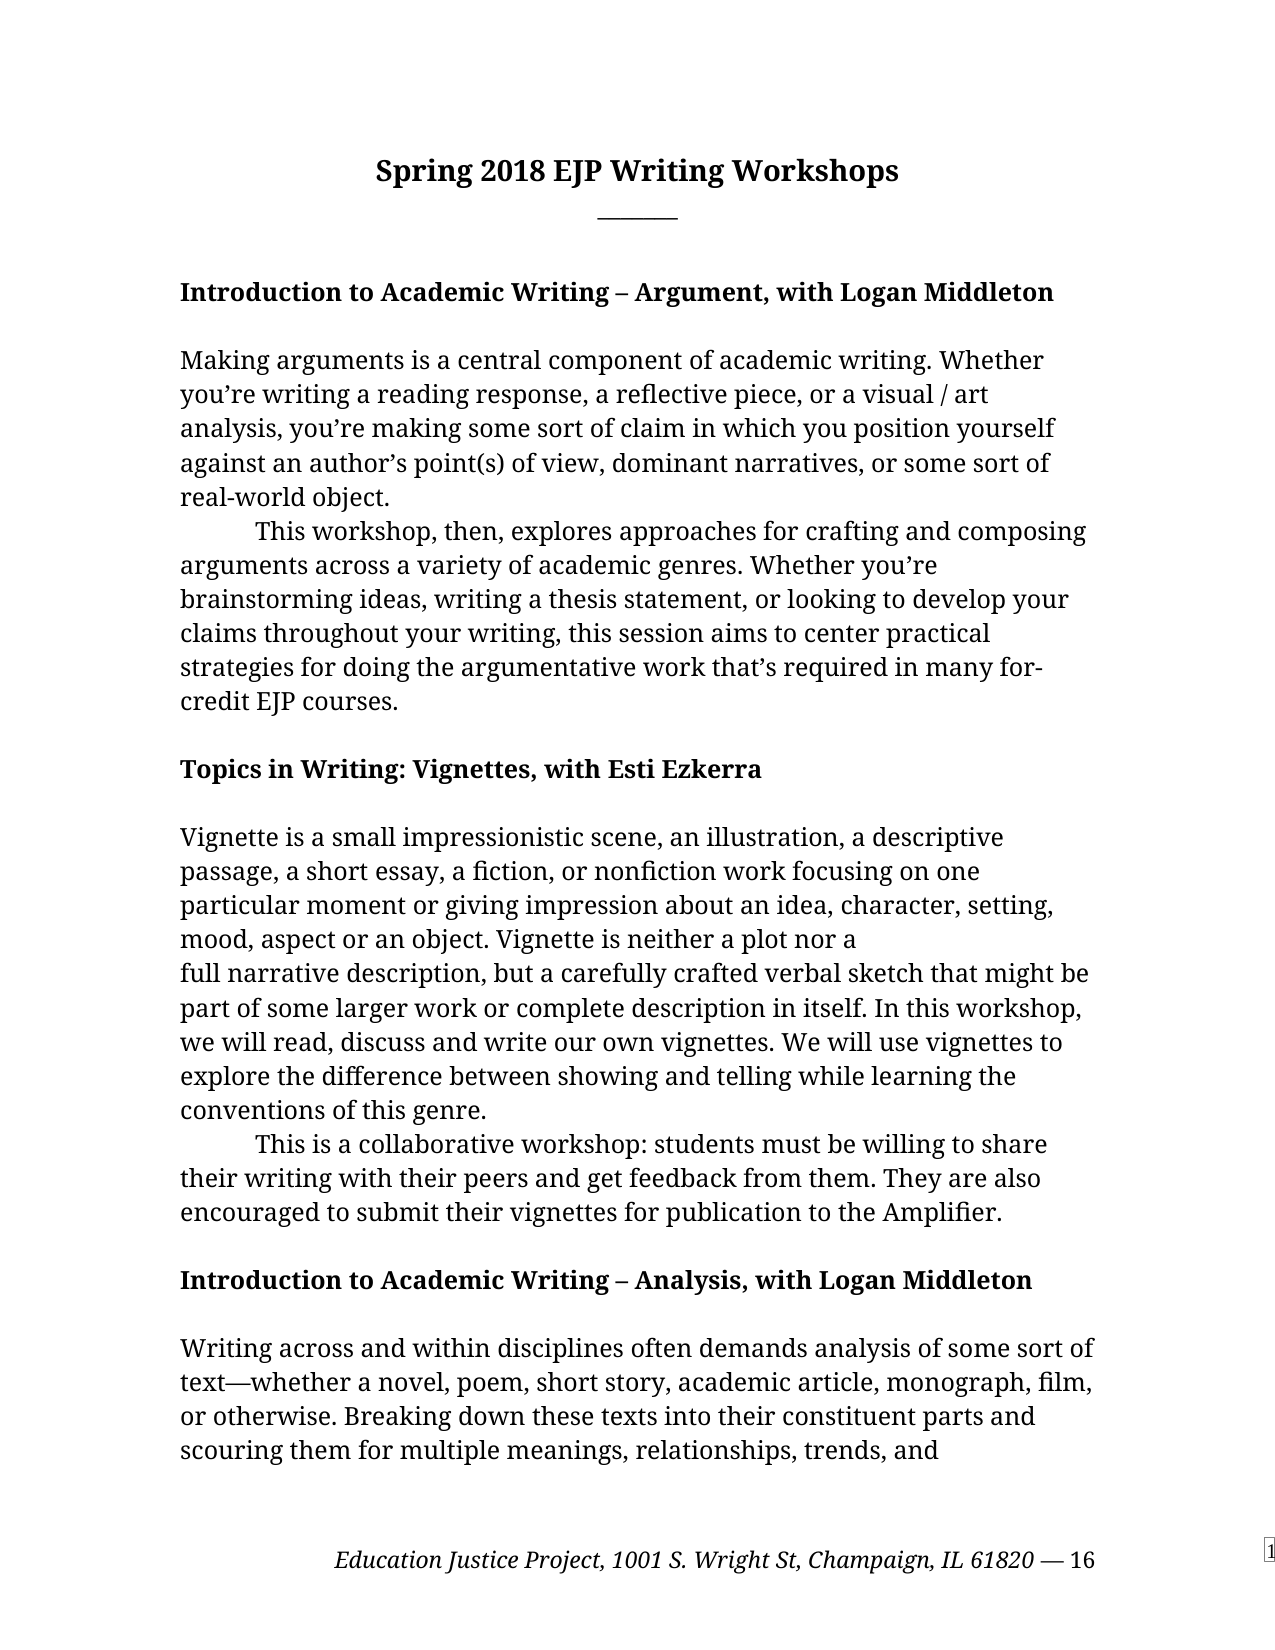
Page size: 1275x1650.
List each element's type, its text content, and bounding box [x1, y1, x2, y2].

text This workshop, then, explores approaches for crafting and composing arguments across a variety of academic genres. Whether you’re brainstorming ideas, writing a thesis statement, or looking to develop your claims throughout your writing, this session aims to center practical strategies for doing the argumentative work that’s required in many for-credit EJP courses. [180, 513, 1095, 718]
text This is a collaborative workshop: students must be willing to share their writing with their peers and get feedback from them. They are also encouraged to submit their vignettes for publication to the Amplifier. [180, 1126, 1095, 1229]
text _______ [180, 190, 1095, 224]
text Topics in Writing: Vignettes, with Esti Ezkerra [180, 752, 1095, 786]
text Introduction to Academic Writing – Argument, with Logan Middleton [180, 275, 1095, 309]
text Vignette is a small impressionistic scene, an illustration, a descriptive passage, a short essay, a fiction, or nonfiction work focusing on one particular moment or giving impression about an idea, character, setting, mood, aspect or an object. Vignette is neither a plot nor a full narrative description, but a carefully crafted verbal sketch that might be part of some larger work or complete description in itself. In this workshop, we will read, discuss and write our own vignettes. We will use vignettes to explore the difference between showing and telling while learning the conventions of this genre. [180, 820, 1095, 1126]
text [180, 1331, 1095, 1467]
text Making arguments is a central component of academic writing. Whether you’re writing a reading response, a reflective piece, or a visual / art analysis, you’re making some sort of claim in which you position yourself against an author’s point(s) of view, dominant narratives, or some sort of real-world object. [180, 343, 1095, 513]
text Introduction to Academic Writing – Analysis, with Logan Middleton [180, 1263, 1095, 1297]
text Spring 2018 EJP Writing Workshops [180, 150, 1095, 190]
